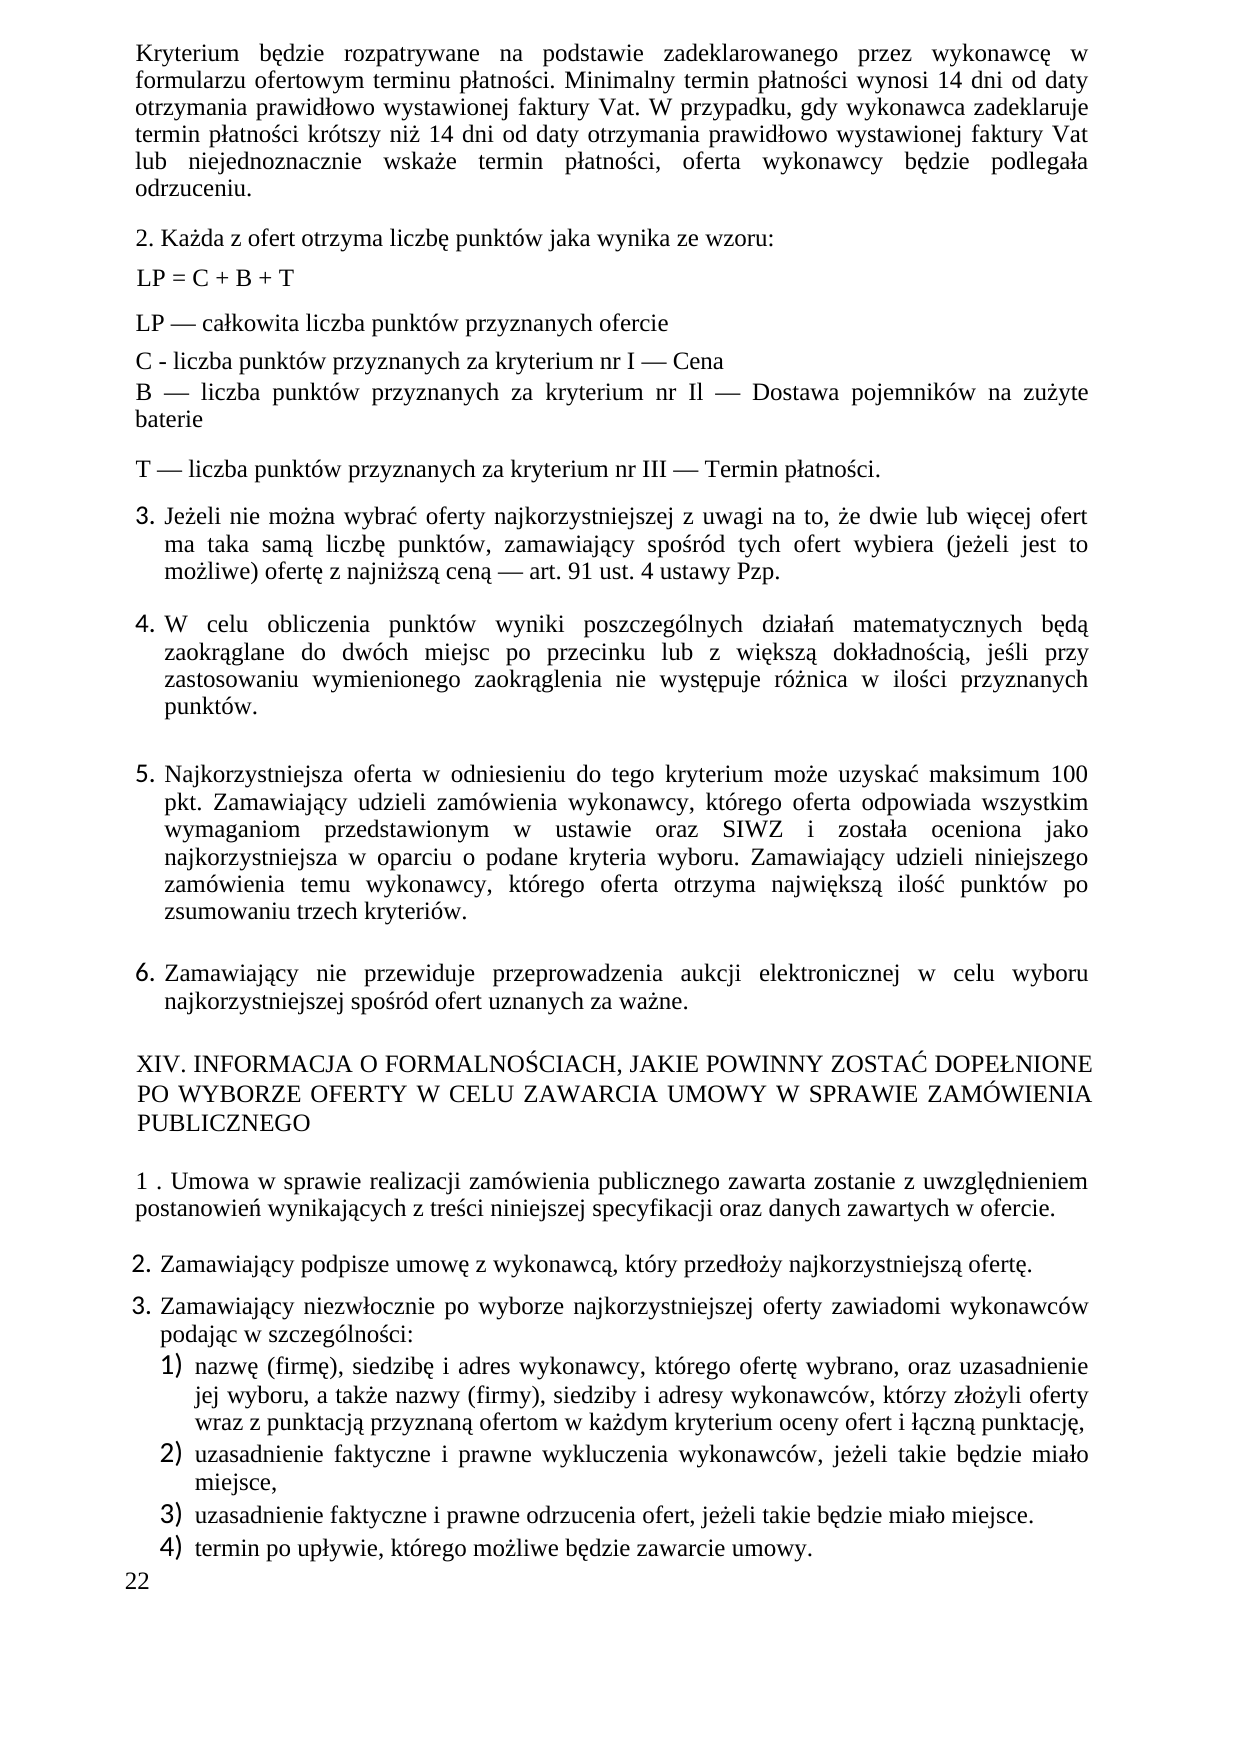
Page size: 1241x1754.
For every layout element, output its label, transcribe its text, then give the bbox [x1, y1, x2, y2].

list W celu obliczenia punktów wyniki poszczególnych działań matematycznych będą zaokrąglane do dwóch miejsc po przecinku lub z większą dokładnością, jeśli przy zastosowaniu wymienionego zaokrąglenia nie występuje różnica w ilości przyznanych punktów. [135, 608, 1089, 720]
text T — liczba punktów przyznanych za kryterium nr III — Termin płatności. [135, 456, 1089, 483]
list Jeżeli nie można wybrać oferty najkorzystniejszej z uwagi na to, że dwie lub więcej ofert ma taka samą liczbę punktów, zamawiający spośród tych ofert wybiera (jeżeli jest to możliwe) ofertę z najniższą ceną — art. 91 ust. 4 ustawy Pzp. [135, 500, 1089, 585]
list Zamawiający nie przewiduje przeprowadzenia aukcji elektronicznej w celu wyboru najkorzystniejszej spośród ofert uznanych za ważne. [135, 957, 1089, 1015]
list Najkorzystniejsza oferta w odniesieniu do tego kryterium może uzyskać maksimum 100 pkt. Zamawiający udzieli zamówienia wykonawcy, którego oferta odpowiada wszystkim wymaganiom przedstawionym w ustawie oraz SIWZ i została oceniona jako najkorzystniejsza w oparciu o podane kryteria wyboru. Zamawiający udzieli niniejszego zamówienia temu wykonawcy, którego oferta otrzyma największą ilość punktów po zsumowaniu trzech kryteriów. [135, 758, 1089, 924]
text Kryterium będzie rozpatrywane na podstawie zadeklarowanego przez wykonawcę w formularzu ofertowym terminu płatności. Minimalny termin płatności wynosi 14 dni od daty otrzymania prawidłowo wystawionej faktury Vat. W przypadku, gdy wykonawca zadeklaruje termin płatności krótszy niż 14 dni od daty otrzymania prawidłowo wystawionej faktury Vat lub niejednoznacznie wskaże termin płatności, oferta wykonawcy będzie podlegała odrzuceniu. [135, 40, 1089, 202]
text 1 . Umowa w sprawie realizacji zamówienia publicznego zawarta zostanie z uwzględnieniem postanowień wynikających z treści niniejszej specyfikacji oraz danych zawartych w ofercie. [135, 1168, 1089, 1222]
list uzasadnienie faktyczne i prawne odrzucenia ofert, jeżeli takie będzie miało miejsce. [159, 1497, 1089, 1530]
text B — liczba punktów przyznanych za kryterium nr Il — Dostawa pojemników na zużyte baterie [135, 379, 1089, 433]
list termin po upływie, którego możliwe będzie zawarcie umowy. [159, 1530, 1089, 1563]
list uzasadnienie faktyczne i prawne wykluczenia wykonawców, jeżeli takie będzie miało miejsce, [159, 1436, 1089, 1496]
text LP — całkowita liczba punktów przyznanych ofercie [135, 309, 1089, 336]
text C - liczba punktów przyznanych za kryterium nr I — Cena [135, 348, 1089, 375]
list Zamawiający niezwłocznie po wyborze najkorzystniejszej oferty zawiadomi wykonawców podając w szczególności: [131, 1290, 1089, 1348]
text LP = C + B + T [136, 263, 1094, 292]
list nazwę (firmę), siedzibę i adres wykonawcy, którego ofertę wybrano, oraz uzasadnienie jej wyboru, a także nazwy (firmy), siedziby i adresy wykonawców, którzy złożyli oferty wraz z punktacją przyznaną ofertom w każdym kryterium oceny ofert i łączną punktację, [159, 1348, 1089, 1436]
list Zamawiający podpisze umowę z wykonawcą, który przedłoży najkorzystniejszą ofertę. [131, 1248, 1089, 1279]
text XIV. INFORMACJA O FORMALNOŚCIACH, JAKIE POWINNY ZOSTAĆ DOPEŁNIONE PO WYBORZE OFERTY W CELU ZAWARCIA UMOWY W SPRAWIE ZAMÓWIENIA PUBLICZNEGO [136, 1049, 1094, 1137]
text 2. Każda z ofert otrzyma liczbę punktów jaka wynika ze wzoru: [135, 225, 1089, 252]
